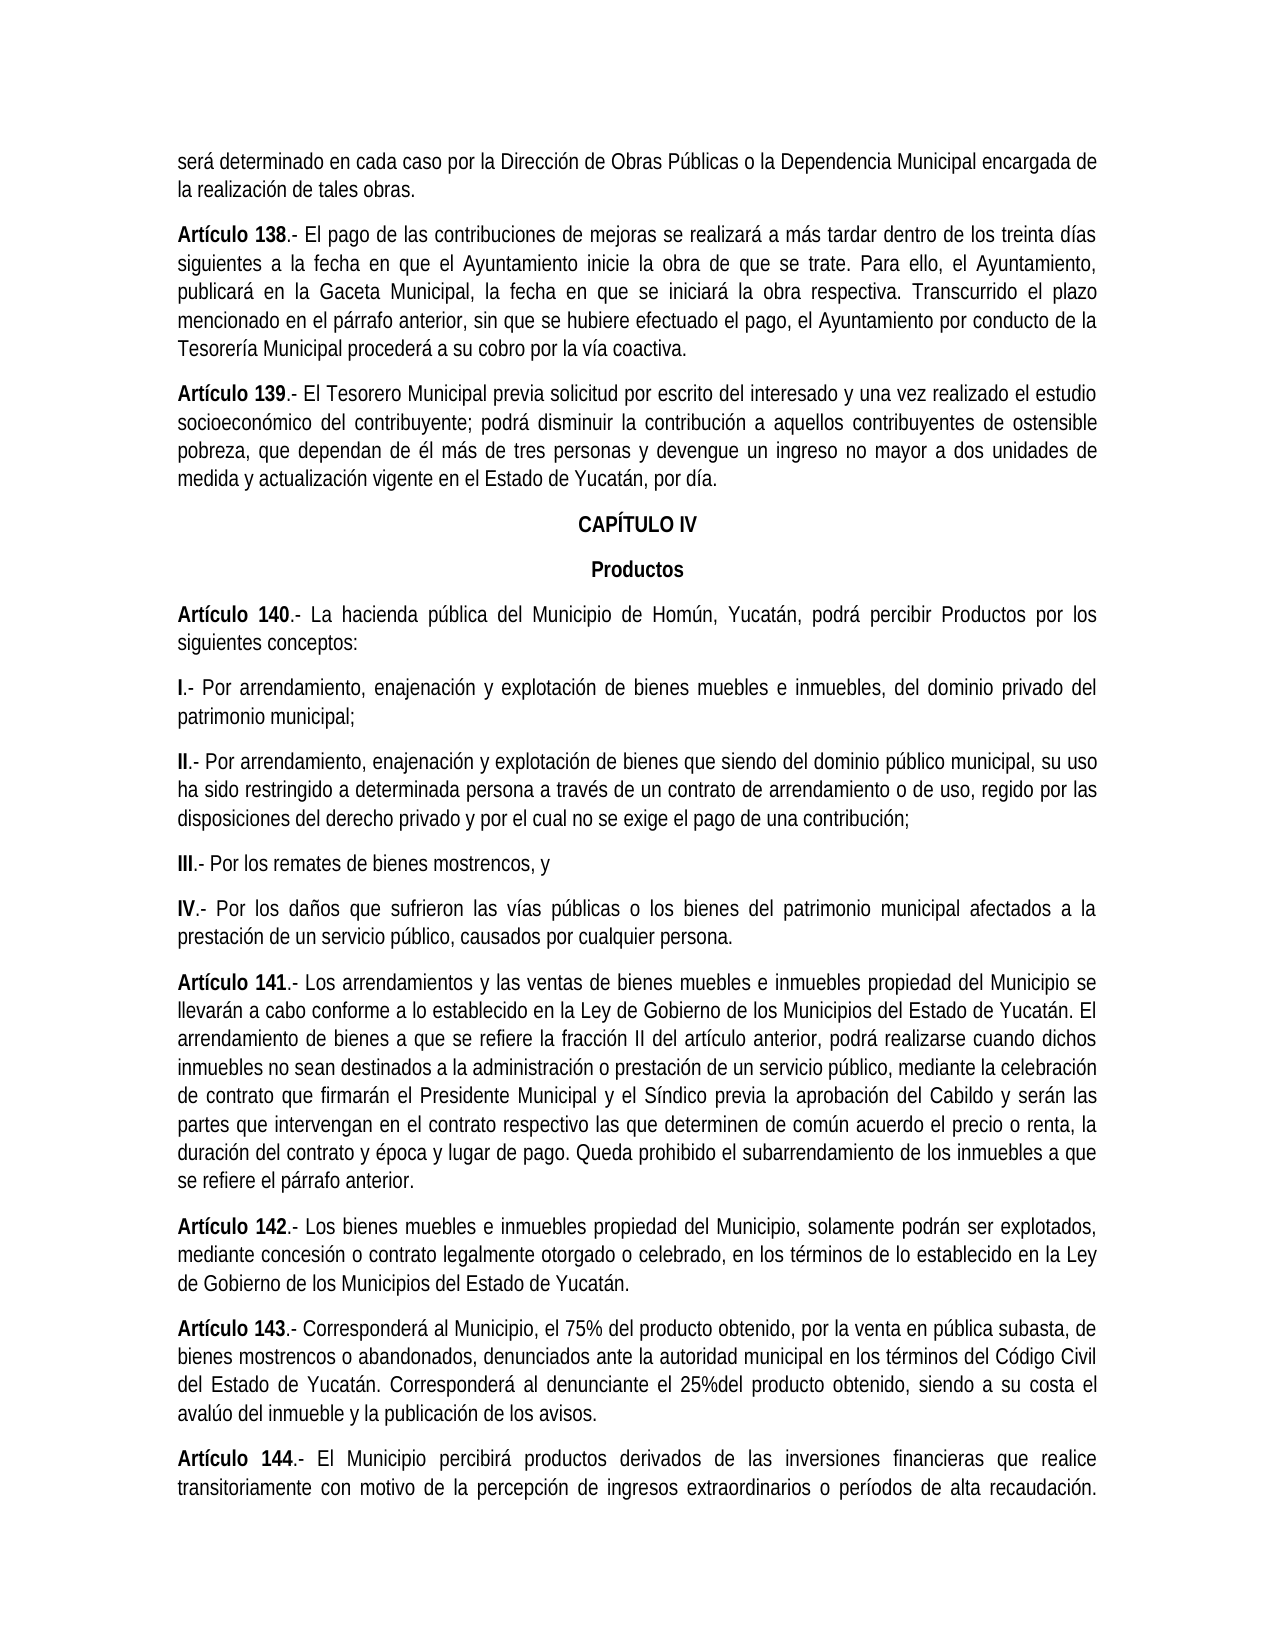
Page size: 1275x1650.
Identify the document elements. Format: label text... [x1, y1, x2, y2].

text III.- Por los remates de bienes mostrencos, y [177, 850, 1098, 876]
text Artículo 140.- La hacienda pública del Municipio de Homún, Yucatán, podrá percibir Productos por los siguientes conceptos: [177, 601, 1098, 656]
text Artículo 141.- Los arrendamientos y las ventas de bienes muebles e inmuebles propiedad del Municipio se llevarán a cabo conforme a lo establecido en la Ley de Gobierno de los Municipios del Estado de Yucatán. El arrendamiento de bienes a que se refiere la fracción II del artículo anterior, podrá realizarse cuando dichos inmuebles no sean destinados a la administración o prestación de un servicio público, mediante la celebración de contrato que firmarán el Presidente Municipal y el Síndico previa la aprobación del Cabildo y serán las partes que intervengan en el contrato respectivo las que determinen de común acuerdo el precio o renta, la duración del contrato y época y lugar de pago. Queda prohibido el subarrendamiento de los inmuebles a que se refiere el párrafo anterior. [177, 968, 1098, 1194]
text Artículo 143.- Corresponderá al Municipio, el 75% del producto obtenido, por la venta en pública subasta, de bienes mostrencos o abandonados, denunciados ante la autoridad municipal en los términos del Código Civil del Estado de Yucatán. Corresponderá al denunciante el 25%del producto obtenido, siendo a su costa el avalúo del inmueble y la publicación de los avisos. [177, 1314, 1098, 1426]
text Artículo 142.- Los bienes muebles e inmuebles propiedad del Municipio, solamente podrán ser explotados, mediante concesión o contrato legalmente otorgado o celebrado, en los términos de lo establecido en la Ley de Gobierno de los Municipios del Estado de Yucatán. [177, 1213, 1098, 1296]
text II.- Por arrendamiento, enajenación y explotación de bienes que siendo del dominio público municipal, su uso ha sido restringido a determinada persona a través de un contrato de arrendamiento o de uso, regido por las disposiciones del derecho privado y por el cual no se exige el pago de una contribución; [177, 748, 1098, 831]
text Productos [177, 556, 1098, 582]
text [177, 1445, 1098, 1500]
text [177, 148, 1098, 202]
text IV.- Por los daños que sufrieron las vías públicas o los bienes del patrimonio municipal afectados a la prestación de un servicio público, causados por cualquier persona. [177, 895, 1098, 950]
text Artículo 139.- El Tesorero Municipal previa solicitud por escrito del interesado y una vez realizado el estudio socioeconómico del contribuyente; podrá disminuir la contribución a aquellos contribuyentes de ostensible pobreza, que dependan de él más de tres personas y devengue un ingreso no mayor a dos unidades de medida y actualización vigente en el Estado de Yucatán, por día. [177, 380, 1098, 492]
text CAPÍTULO IV [177, 511, 1098, 537]
text Artículo 138.- El pago de las contribuciones de mejoras se realizará a más tardar dentro de los treinta días siguientes a la fecha en que el Ayuntamiento inicie la obra de que se trate. Para ello, el Ayuntamiento, publicará en la Gaceta Municipal, la fecha en que se iniciará la obra respectiva. Transcurrido el plazo mencionado en el párrafo anterior, sin que se hubiere efectuado el pago, el Ayuntamiento por conducto de la Tesorería Municipal procederá a su cobro por la vía coactiva. [177, 221, 1098, 361]
text I.- Por arrendamiento, enajenación y explotación de bienes muebles e inmuebles, del dominio privado del patrimonio municipal; [177, 674, 1098, 729]
